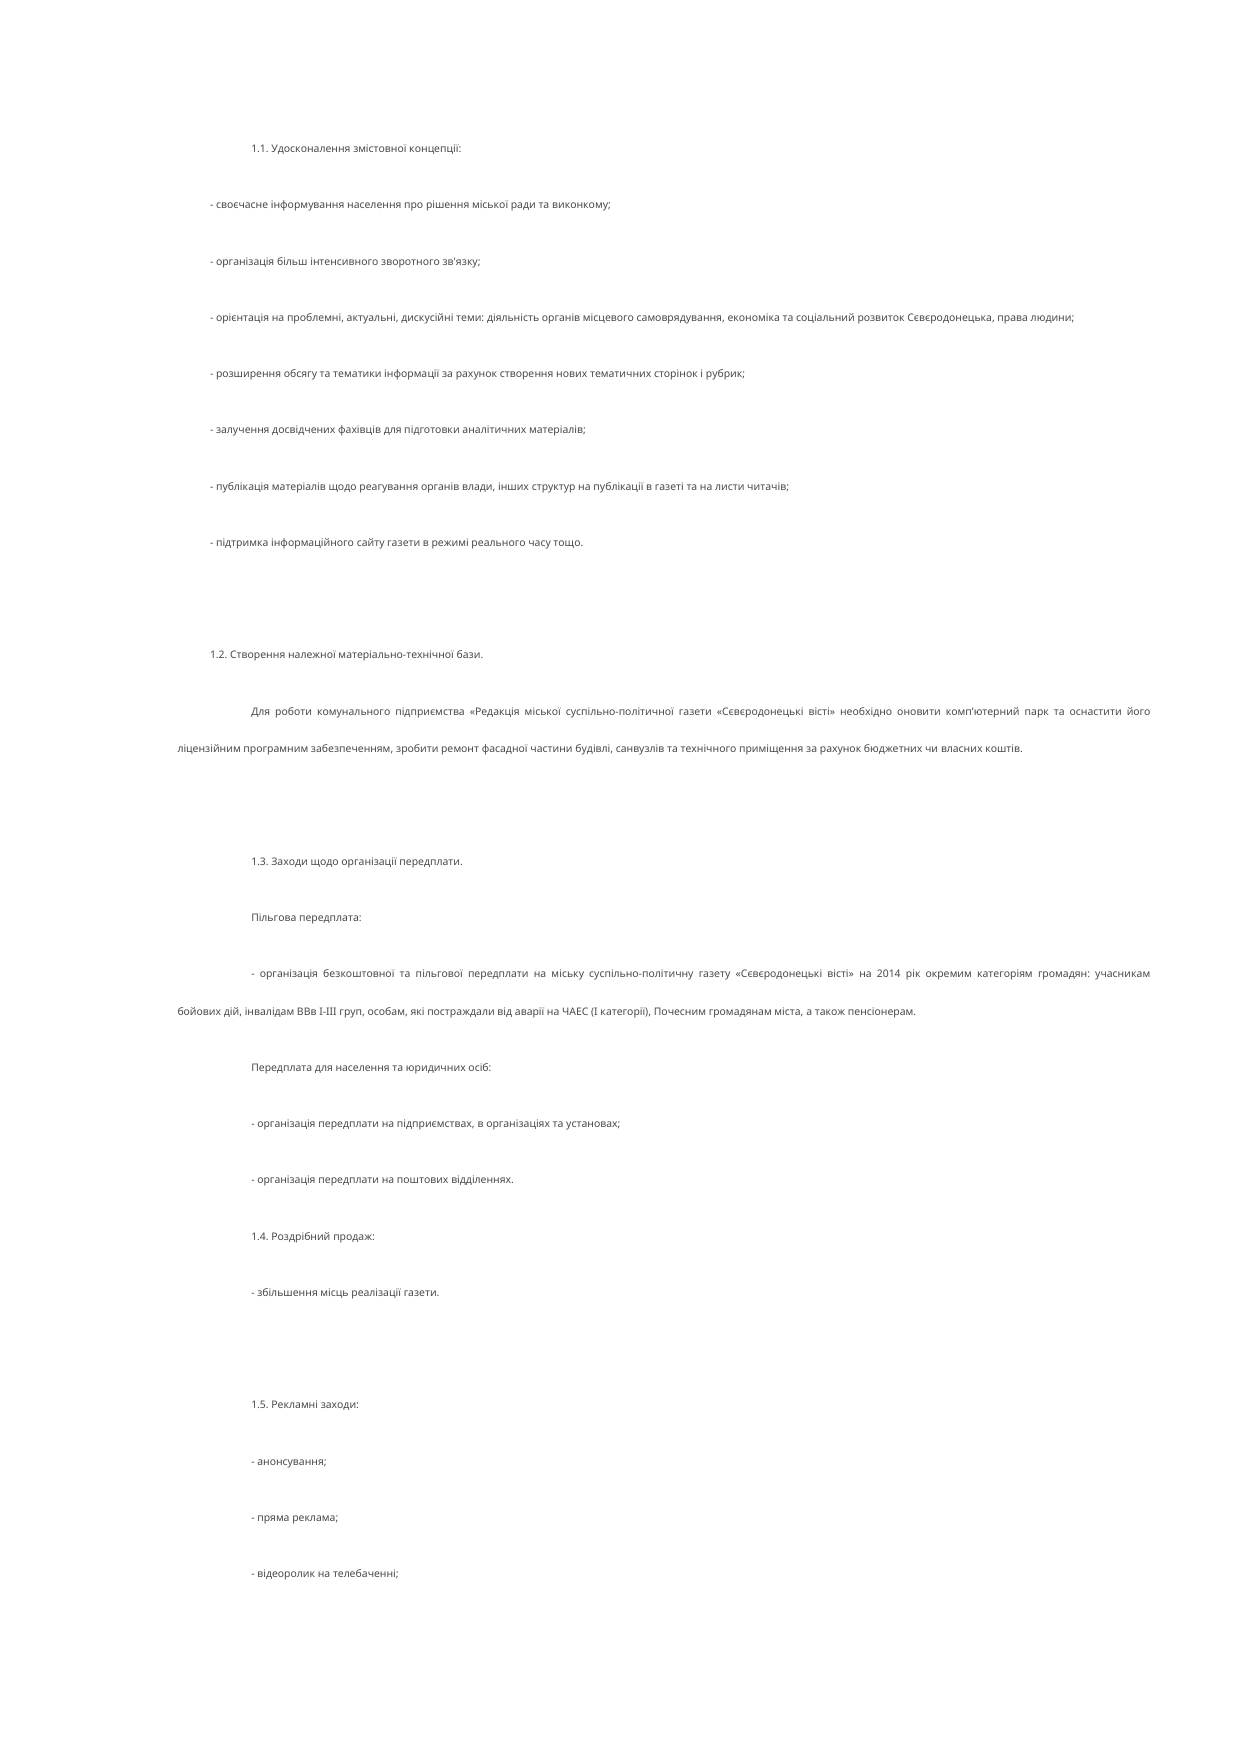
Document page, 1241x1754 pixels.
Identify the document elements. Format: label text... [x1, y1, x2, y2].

text - організація передплати на поштових відділеннях. [177, 1149, 1152, 1187]
text - своєчасне інформування населення про рішення міської ради та виконкому; [177, 174, 1152, 212]
text 1.1. Удосконалення змістовної концепції: [177, 118, 1152, 156]
text - організація безкоштовної та пільгової передплати на міську суспільно-політичну газету «Сєвєродонецькі вісті» на 2014 рік окремим категоріям громадян: учасникам бойових дій, інвалідам ВВв І-ІІІ груп, особам, які постраждали від аварії на ЧАЕС (І категорії), Почесним громадянам міста, а також пенсіонерам. [177, 943, 1152, 1018]
text - підтримка інформаційного сайту газети в режимі реального часу тощо. [177, 512, 1152, 549]
text - розширення обсягу та тематики інформації за рахунок створення нових тематичних сторінок і рубрик; [177, 343, 1152, 381]
text - організація більш інтенсивного зворотного зв'язку; [177, 231, 1152, 268]
text - відеоролик на телебаченні; [177, 1543, 1152, 1581]
text - публікація матеріалів щодо реагування органів влади, інших структур на публікації в газеті та на листи читачів; [177, 456, 1152, 493]
text - організація передплати на підприємствах, в організаціях та установах; [177, 1093, 1152, 1131]
text - анонсування; [177, 1431, 1152, 1468]
text 1.2. Створення належної матеріально-технічної бази. [177, 624, 1152, 662]
text Передплата для населення та юридичних осіб: [177, 1037, 1152, 1074]
text - збільшення місць реалізації газети. [177, 1262, 1152, 1299]
text - орієнтація на проблемні, актуальні, дискусійні теми: діяльність органів місцевого самоврядування, економіка та соціальний розвиток Сєвєродонецька, права людини; [177, 287, 1152, 324]
text - пряма реклама; [177, 1487, 1152, 1524]
text 1.3. Заходи щодо організації передплати. [177, 831, 1152, 868]
text Для роботи комунального підприємства «Редакція міської суспільно-політичної газети «Сєвєродонецькі вісті» необхідно оновити комп’ютерний парк та оснастити його ліцензійним програмним забезпеченням, зробити ремонт фасадної частини будівлі, санвузлів та технічного приміщення за рахунок бюджетних чи власних коштів. [177, 681, 1152, 756]
text - залучення досвідчених фахівців для підготовки аналітичних матеріалів; [177, 399, 1152, 437]
text 1.5. Рекламні заходи: [177, 1374, 1152, 1412]
text Пільгова передплата: [177, 887, 1152, 924]
text 1.4. Роздрібний продаж: [177, 1206, 1152, 1243]
